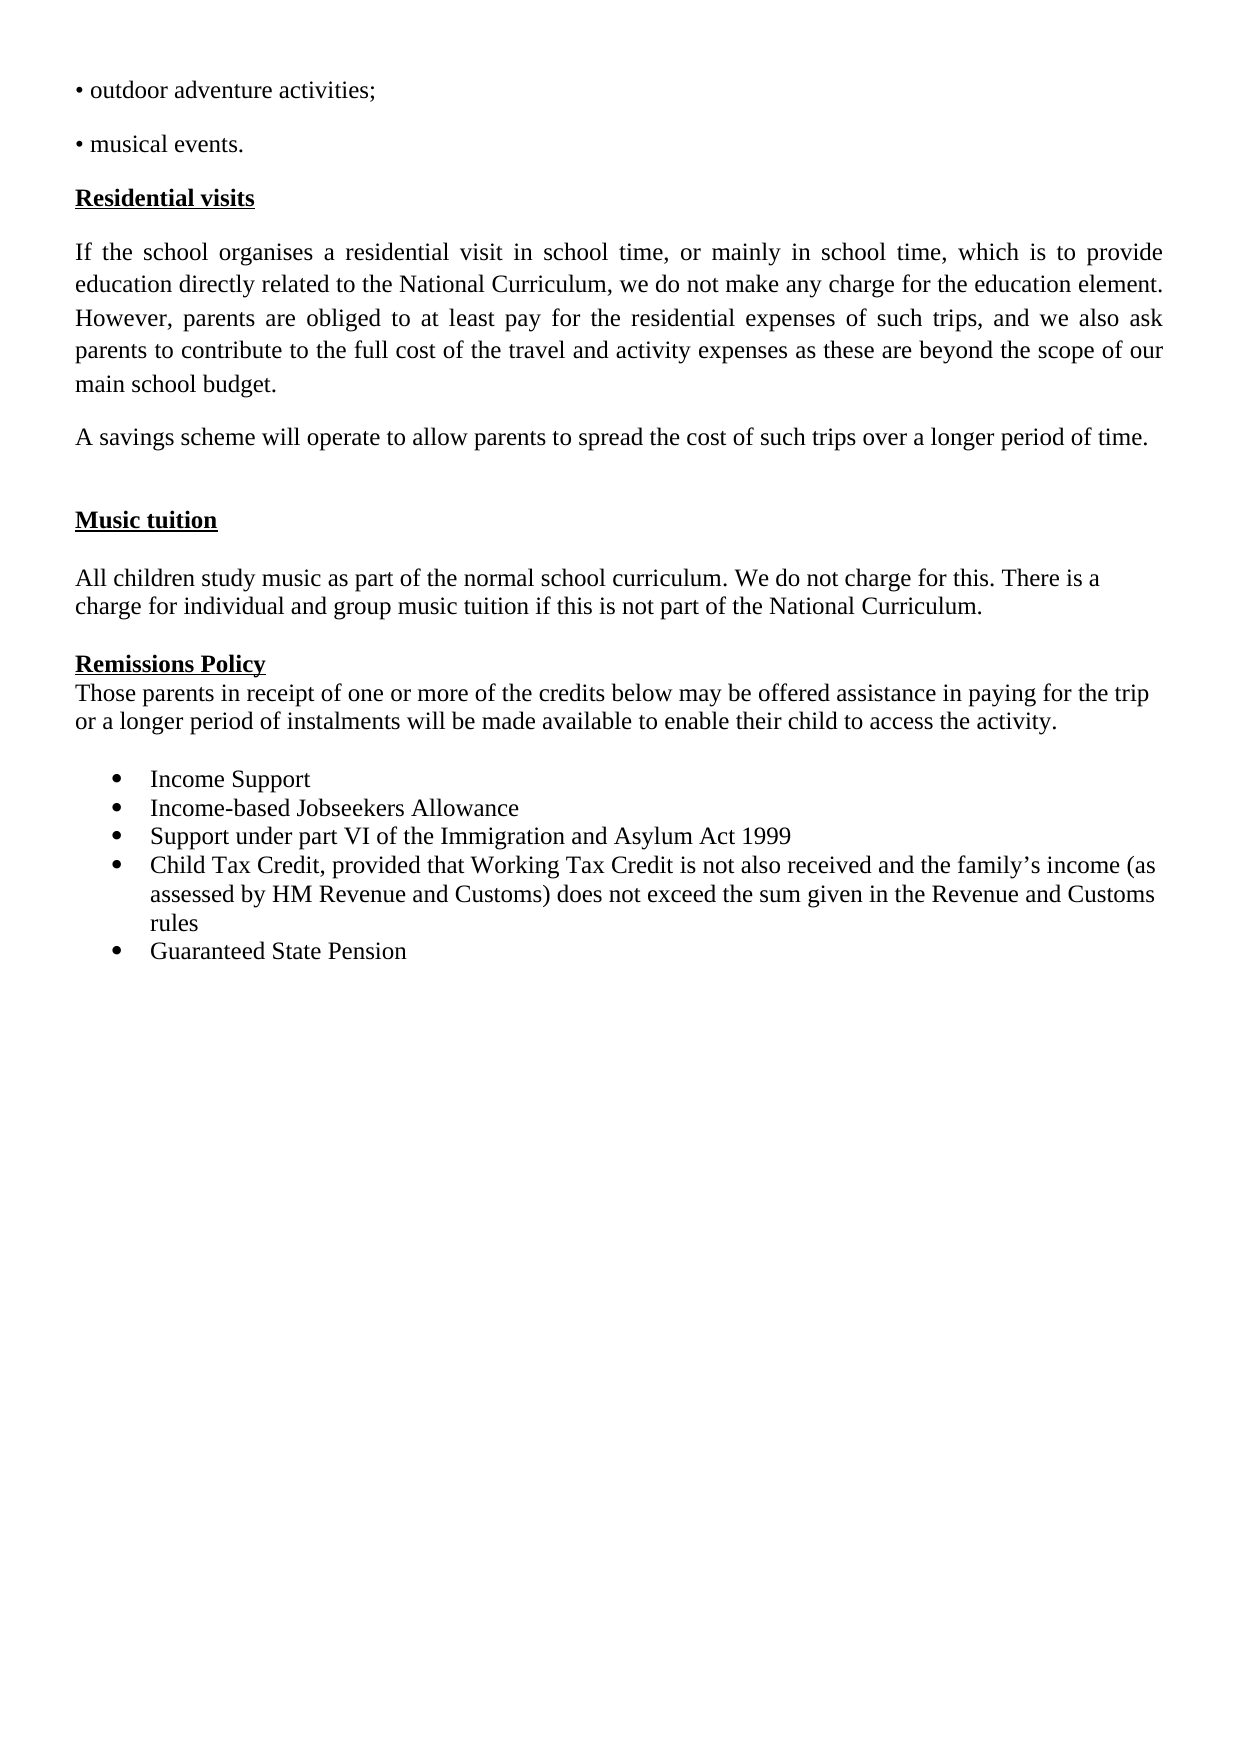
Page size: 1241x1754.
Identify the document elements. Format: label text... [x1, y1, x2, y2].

text Residential visits [75, 183, 1165, 211]
text • musical events. [75, 129, 1165, 158]
text Music tuition [75, 505, 1165, 534]
list Support under part VI of the Immigration and Asylum Act 1999 [112, 821, 1165, 850]
text Those parents in receipt of one or more of the credits below may be offered assistance in paying for the trip or a longer period of instalments will be made available to enable their child to access the activity. [75, 678, 1165, 735]
list Income-based Jobseekers Allowance [112, 793, 1165, 821]
list Income Support [112, 764, 1165, 793]
text All children study music as part of the normal school curriculum. We do not charge for this. There is a charge for individual and group music tuition if this is not part of the National Curriculum. [75, 563, 1165, 620]
list Guaranteed State Pension [112, 936, 1165, 965]
text Remissions Policy [75, 649, 1165, 678]
list Child Tax Credit, provided that Working Tax Credit is not also received and the family’s income (as assessed by HM Revenue and Customs) does not exceed the sum given in the Revenue and Customs rules [112, 850, 1165, 936]
text If the school organises a residential visit in school time, or mainly in school time, which is to provide education directly related to the National Curriculum, we do not make any charge for the education element. However, parents are obliged to at least pay for the residential expenses of such trips, and we also ask parents to contribute to the full cost of the travel and activity expenses as these are beyond the scope of our main school budget. [75, 237, 1165, 397]
text • outdoor adventure activities; [75, 75, 1165, 104]
text A savings scheme will operate to allow parents to spread the cost of such trips over a longer period of time. [75, 422, 1165, 451]
